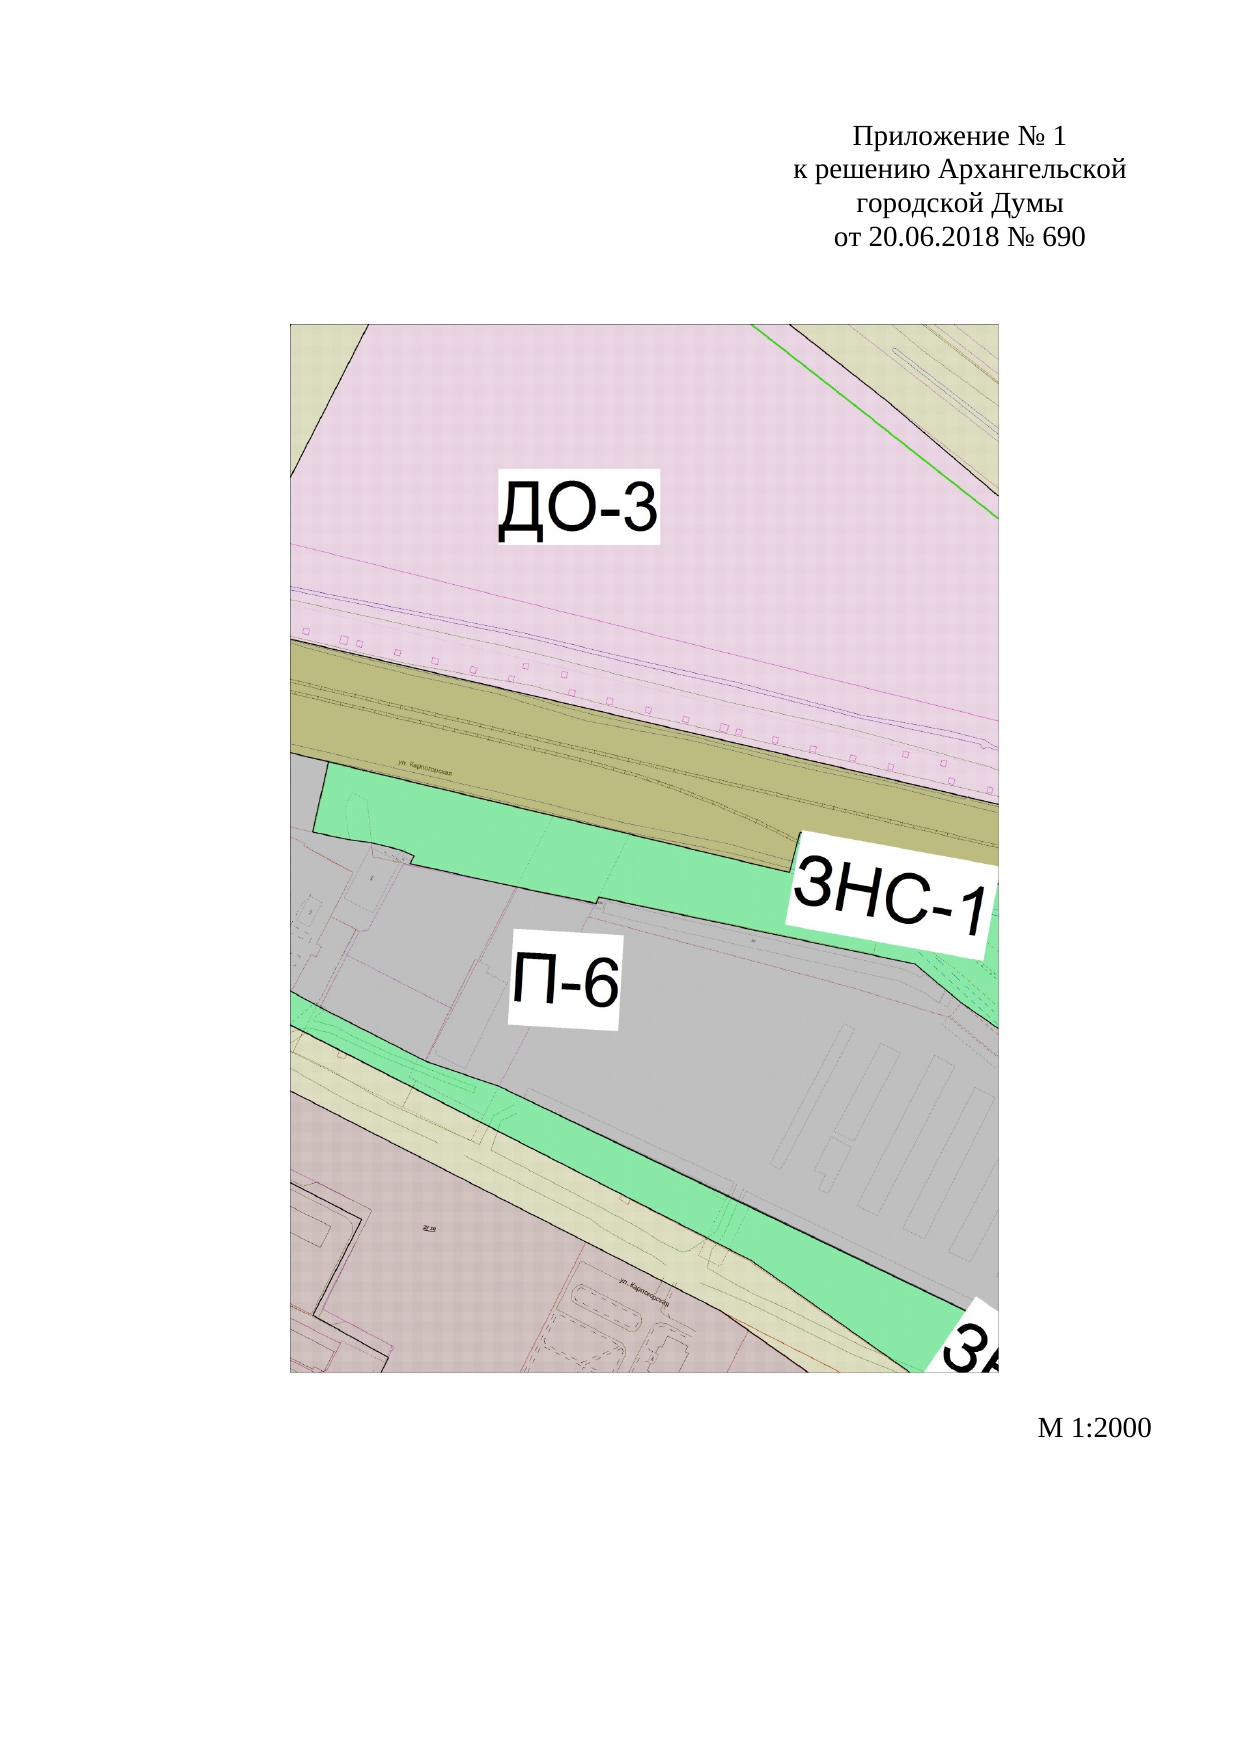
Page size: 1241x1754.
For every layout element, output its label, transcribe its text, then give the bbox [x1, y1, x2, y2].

text к решению Архангельской городской Думы [768, 152, 1152, 219]
text Приложение № 1 [768, 118, 1152, 152]
text от 20.06.2018 № 690 [768, 219, 1152, 252]
picture [251, 285, 1037, 1411]
text М 1:2000 [177, 1410, 1152, 1444]
